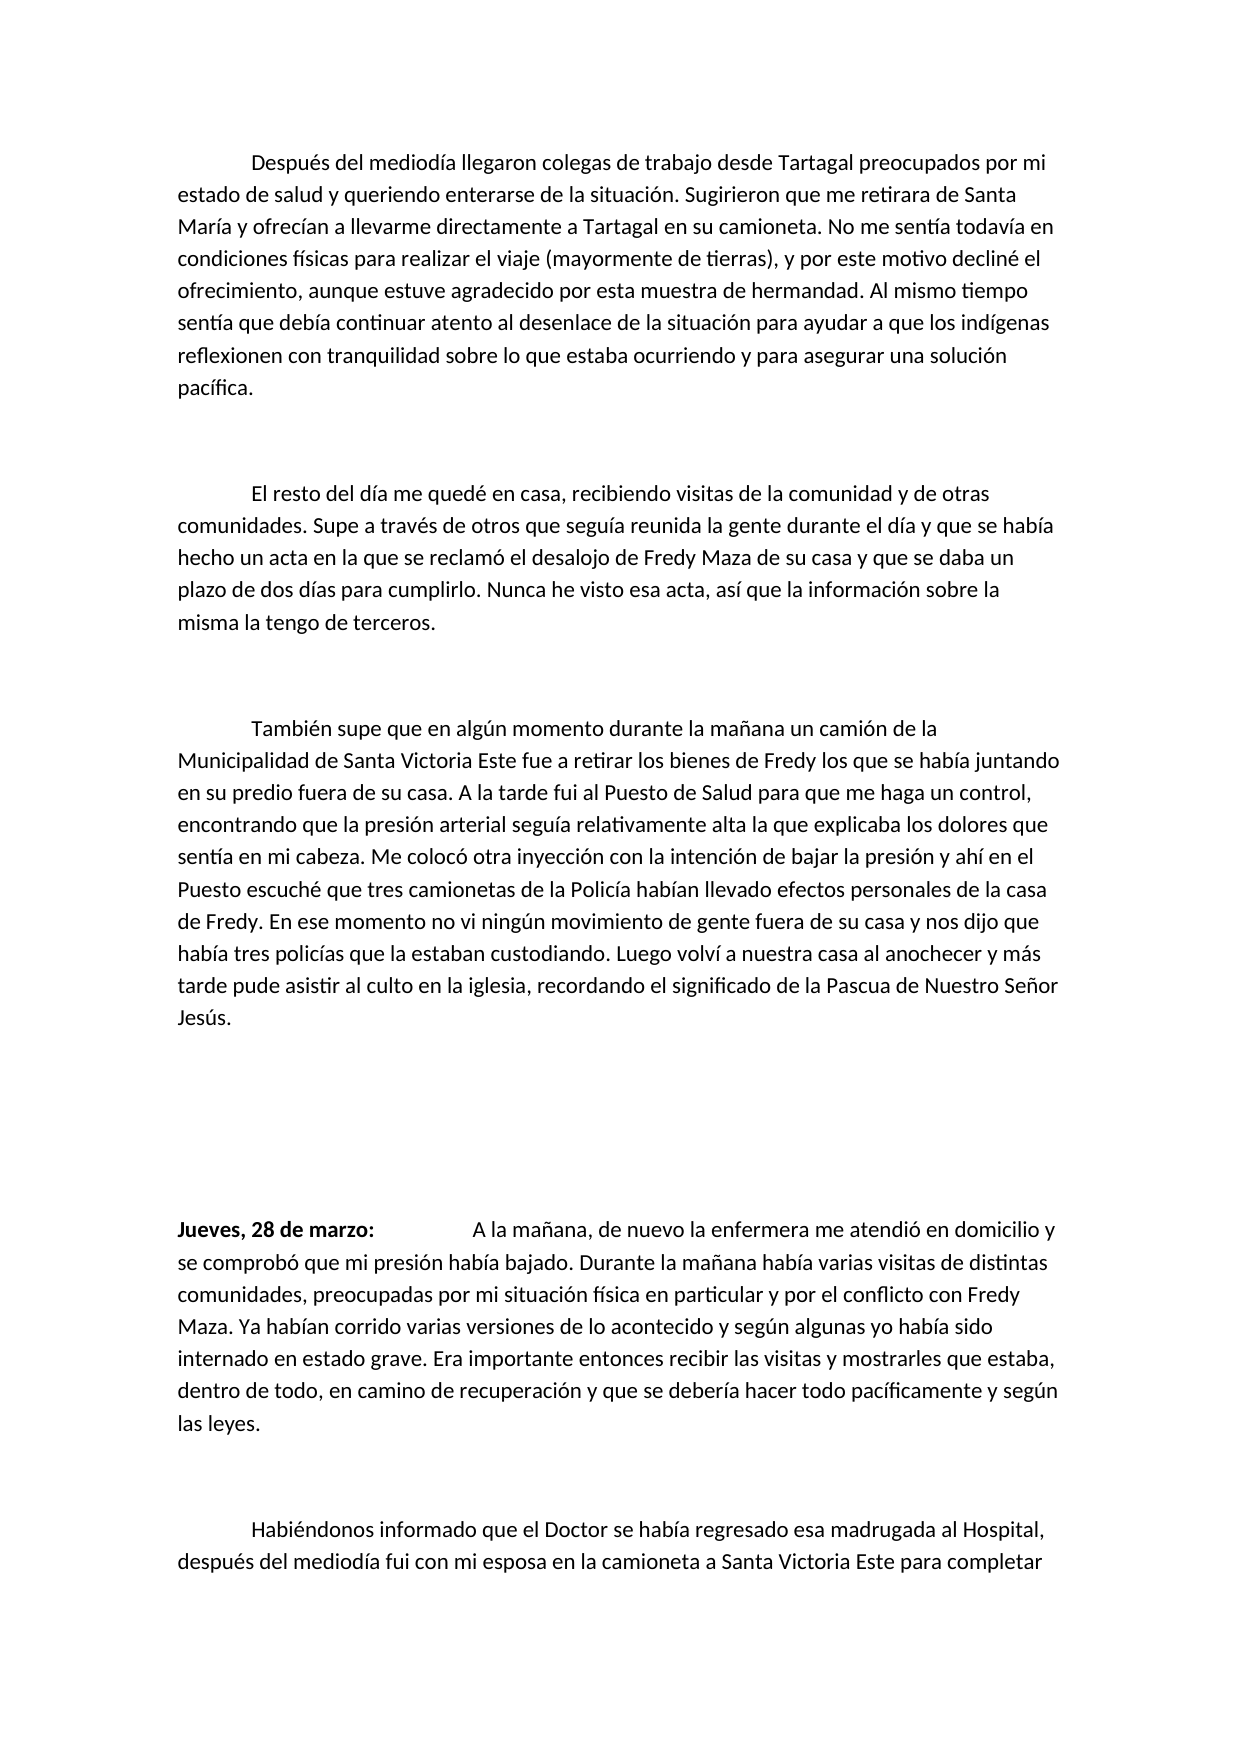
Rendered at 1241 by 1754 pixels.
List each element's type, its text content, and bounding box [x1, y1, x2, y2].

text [177, 1515, 1058, 1575]
text El resto del día me quedé en casa, recibiendo visitas de la comunidad y de otras comunidades. Supe a través de otros que seguía reunida la gente durante el día y que se había hecho un acta en la que se reclamó el desalojo de Fredy Maza de su casa y que se daba un plazo de dos días para cumplirlo. Nunca he visto esa acta, así que la información sobre la misma la tengo de terceros. [177, 479, 1063, 636]
text Jueves, 28 de marzo: A la mañana, de nuevo la enfermera me atendió en domicilio y se comprobó que mi presión había bajado. Durante la mañana había varias visitas de distintas comunidades, preocupadas por mi situación física en particular y por el conflicto con Fredy Maza. Ya habían corrido varias versiones de lo acontecido y según algunas yo había sido internado en estado grave. Era importante entonces recibir las visitas y mostrarles que estaba, dentro de todo, en camino de recuperación y que se debería hacer todo pacíficamente y según las leyes. [177, 1216, 1063, 1437]
text También supe que en algún momento durante la mañana un camión de la Municipalidad de Santa Victoria Este fue a retirar los bienes de Fredy los que se había juntando en su predio fuera de su casa. A la tarde fui al Puesto de Salud para que me haga un control, encontrando que la presión arterial seguía relativamente alta la que explicaba los dolores que sentía en mi cabeza. Me colocó otra inyección con la intención de bajar la presión y ahí en el Puesto escuché que tres camionetas de la Policía habían llevado efectos personales de la casa de Fredy. En ese momento no vi ningún movimiento de gente fuera de su casa y nos dijo que había tres policías que la estaban custodiando. Luego volví a nuestra casa al anochecer y más tarde pude asistir al culto en la iglesia, recordando el significado de la Pascua de Nuestro Señor Jesús. [177, 714, 1063, 1031]
text Después del mediodía llegaron colegas de trabajo desde Tartagal preocupados por mi estado de salud y queriendo enterarse de la situación. Sugirieron que me retirara de Santa María y ofrecían a llevarme directamente a Tartagal en su camioneta. No me sentía todavía en condiciones físicas para realizar el viaje (mayormente de tierras), y por este motivo decliné el ofrecimiento, aunque estuve agradecido por esta muestra de hermandad. Al mismo tiempo sentía que debía continuar atento al desenlace de la situación para ayudar a que los indígenas reflexionen con tranquilidad sobre lo que estaba ocurriendo y para asegurar una solución pacífica. [177, 148, 1063, 401]
